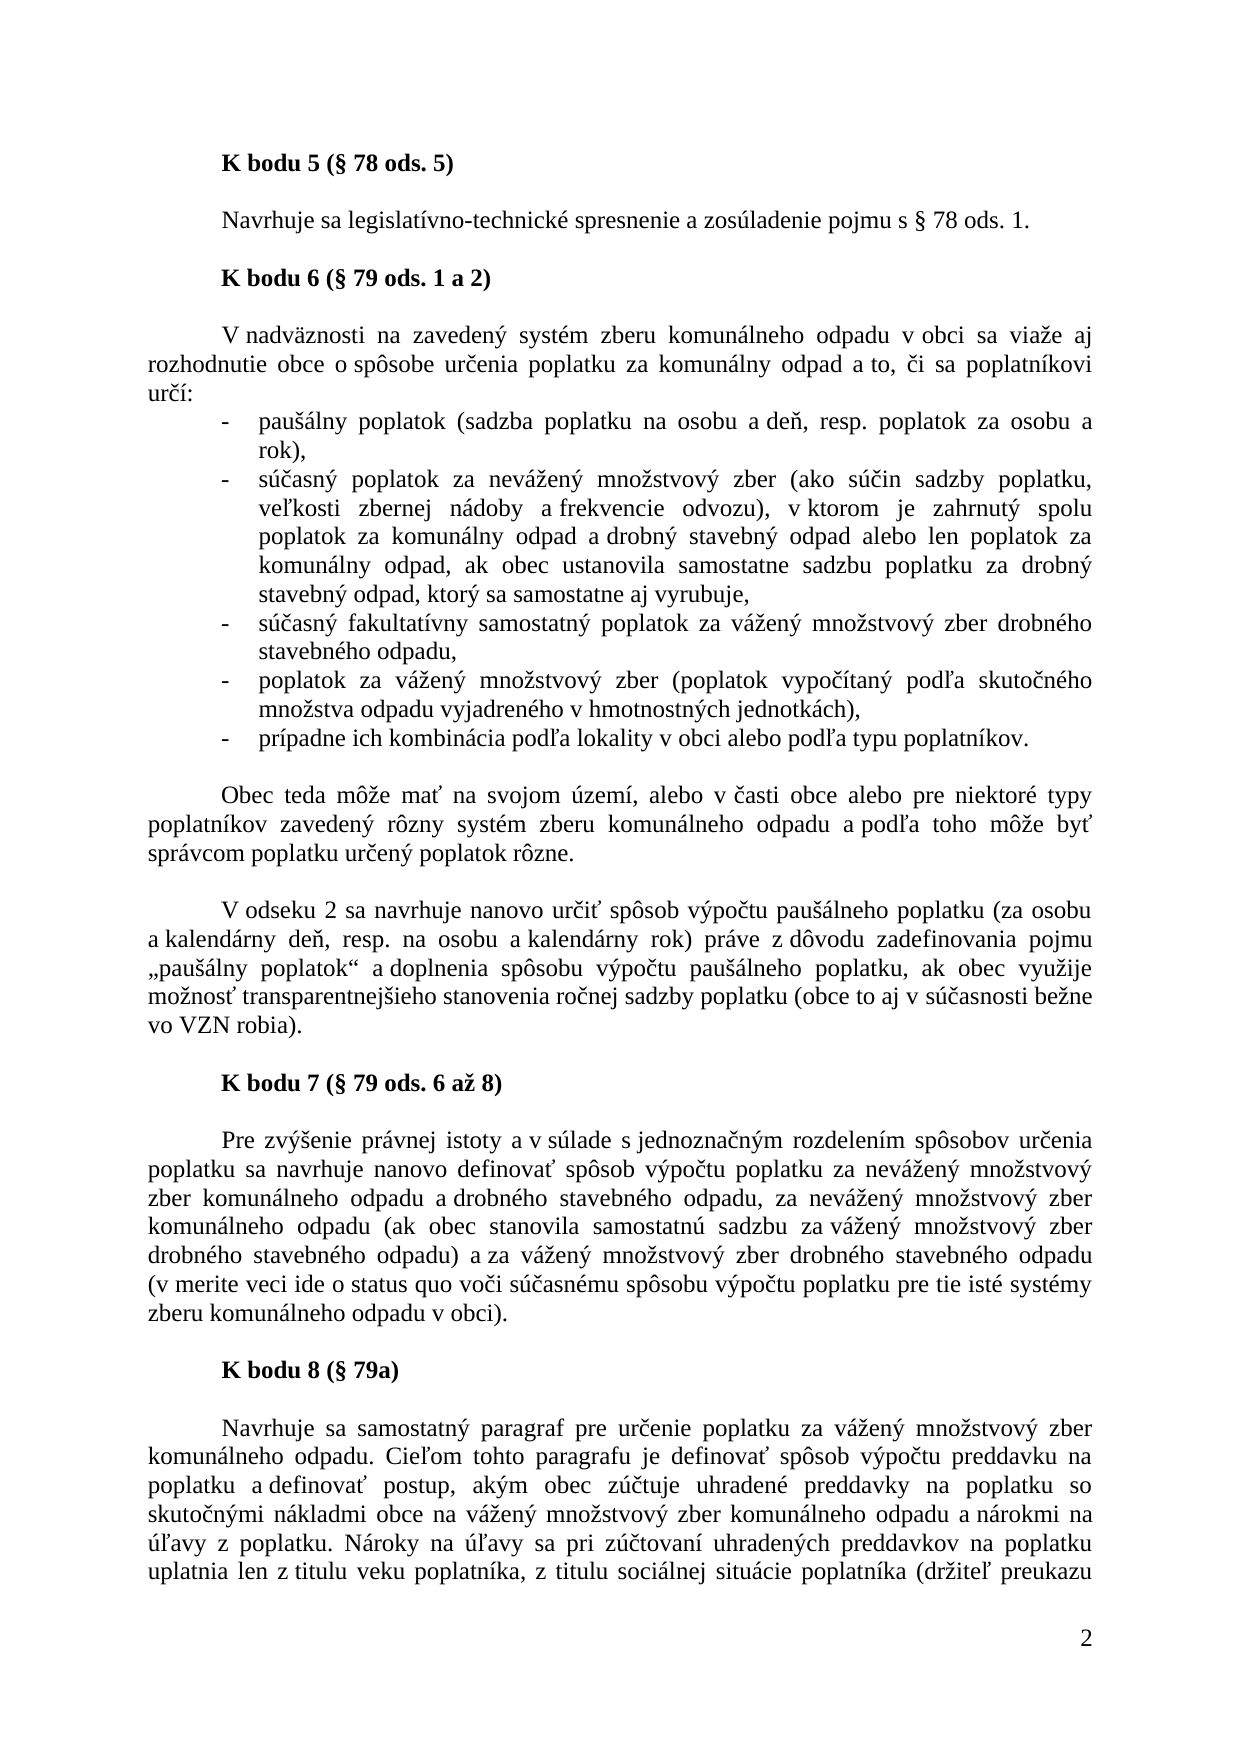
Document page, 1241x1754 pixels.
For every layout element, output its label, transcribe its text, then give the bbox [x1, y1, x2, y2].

list prípadne ich kombinácia podľa lokality v obci alebo podľa typu poplatníkov. [221, 723, 1093, 751]
text Pre zvýšenie právnej istoty a v súlade s jednoznačným rozdelením spôsobov určenia poplatku sa navrhuje nanovo definovať spôsob výpočtu poplatku za nevážený množstvový zber komunálneho odpadu a drobného stavebného odpadu, za nevážený množstvový zber komunálneho odpadu (ak obec stanovila samostatnú sadzbu za vážený množstvový zber drobného stavebného odpadu) a za vážený množstvový zber drobného stavebného odpadu (v merite veci ide o status quo voči súčasnému spôsobu výpočtu poplatku pre tie isté systémy zberu komunálneho odpadu v obci). [148, 1125, 1093, 1326]
text Obec teda môže mať na svojom území, alebo v časti obce alebo pre niektoré typy poplatníkov zavedený rôzny systém zberu komunálneho odpadu a podľa toho môže byť správcom poplatku určený poplatok rôzne. [148, 780, 1093, 866]
list paušálny poplatok (sadzba poplatku na osobu a deň, resp. poplatok za osobu a rok), [221, 406, 1093, 464]
list súčasný fakultatívny samostatný poplatok za vážený množstvový zber drobného stavebného odpadu, [221, 608, 1093, 665]
text K bodu 5 (§ 78 ods. 5) [148, 148, 1093, 176]
list poplatok za vážený množstvový zber (poplatok vypočítaný podľa skutočného množstva odpadu vyjadreného v hmotnostných jednotkách), [221, 665, 1093, 723]
list súčasný poplatok za nevážený množstvový zber (ako súčin sadzby poplatku, veľkosti zbernej nádoby a frekvencie odvozu), v ktorom je zahrnutý spolu poplatok za komunálny odpad a drobný stavebný odpad alebo len poplatok za komunálny odpad, ak obec ustanovila samostatne sadzbu poplatku za drobný stavebný odpad, ktorý sa samostatne aj vyrubuje, [221, 464, 1093, 608]
text Navrhuje sa legislatívno-technické spresnenie a zosúladenie pojmu s § 78 ods. 1. [148, 205, 1093, 234]
text K bodu 8 (§ 79a) [148, 1355, 1093, 1384]
text K bodu 6 (§ 79 ods. 1 a 2) [148, 263, 1093, 291]
text K bodu 7 (§ 79 ods. 6 až 8) [148, 1068, 1093, 1096]
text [148, 1413, 1093, 1585]
text V nadväznosti na zavedený systém zberu komunálneho odpadu v obci sa viaže aj rozhodnutie obce o spôsobe určenia poplatku za komunálny odpad a to, či sa poplatníkovi určí: [148, 320, 1093, 406]
text V odseku 2 sa navrhuje nanovo určiť spôsob výpočtu paušálneho poplatku (za osobu a kalendárny deň, resp. na osobu a kalendárny rok) práve z dôvodu zadefinovania pojmu „paušálny poplatok“ a doplnenia spôsobu výpočtu paušálneho poplatku, ak obec využije možnosť transparentnejšieho stanovenia ročnej sadzby poplatku (obce to aj v súčasnosti bežne vo VZN robia). [148, 895, 1093, 1039]
